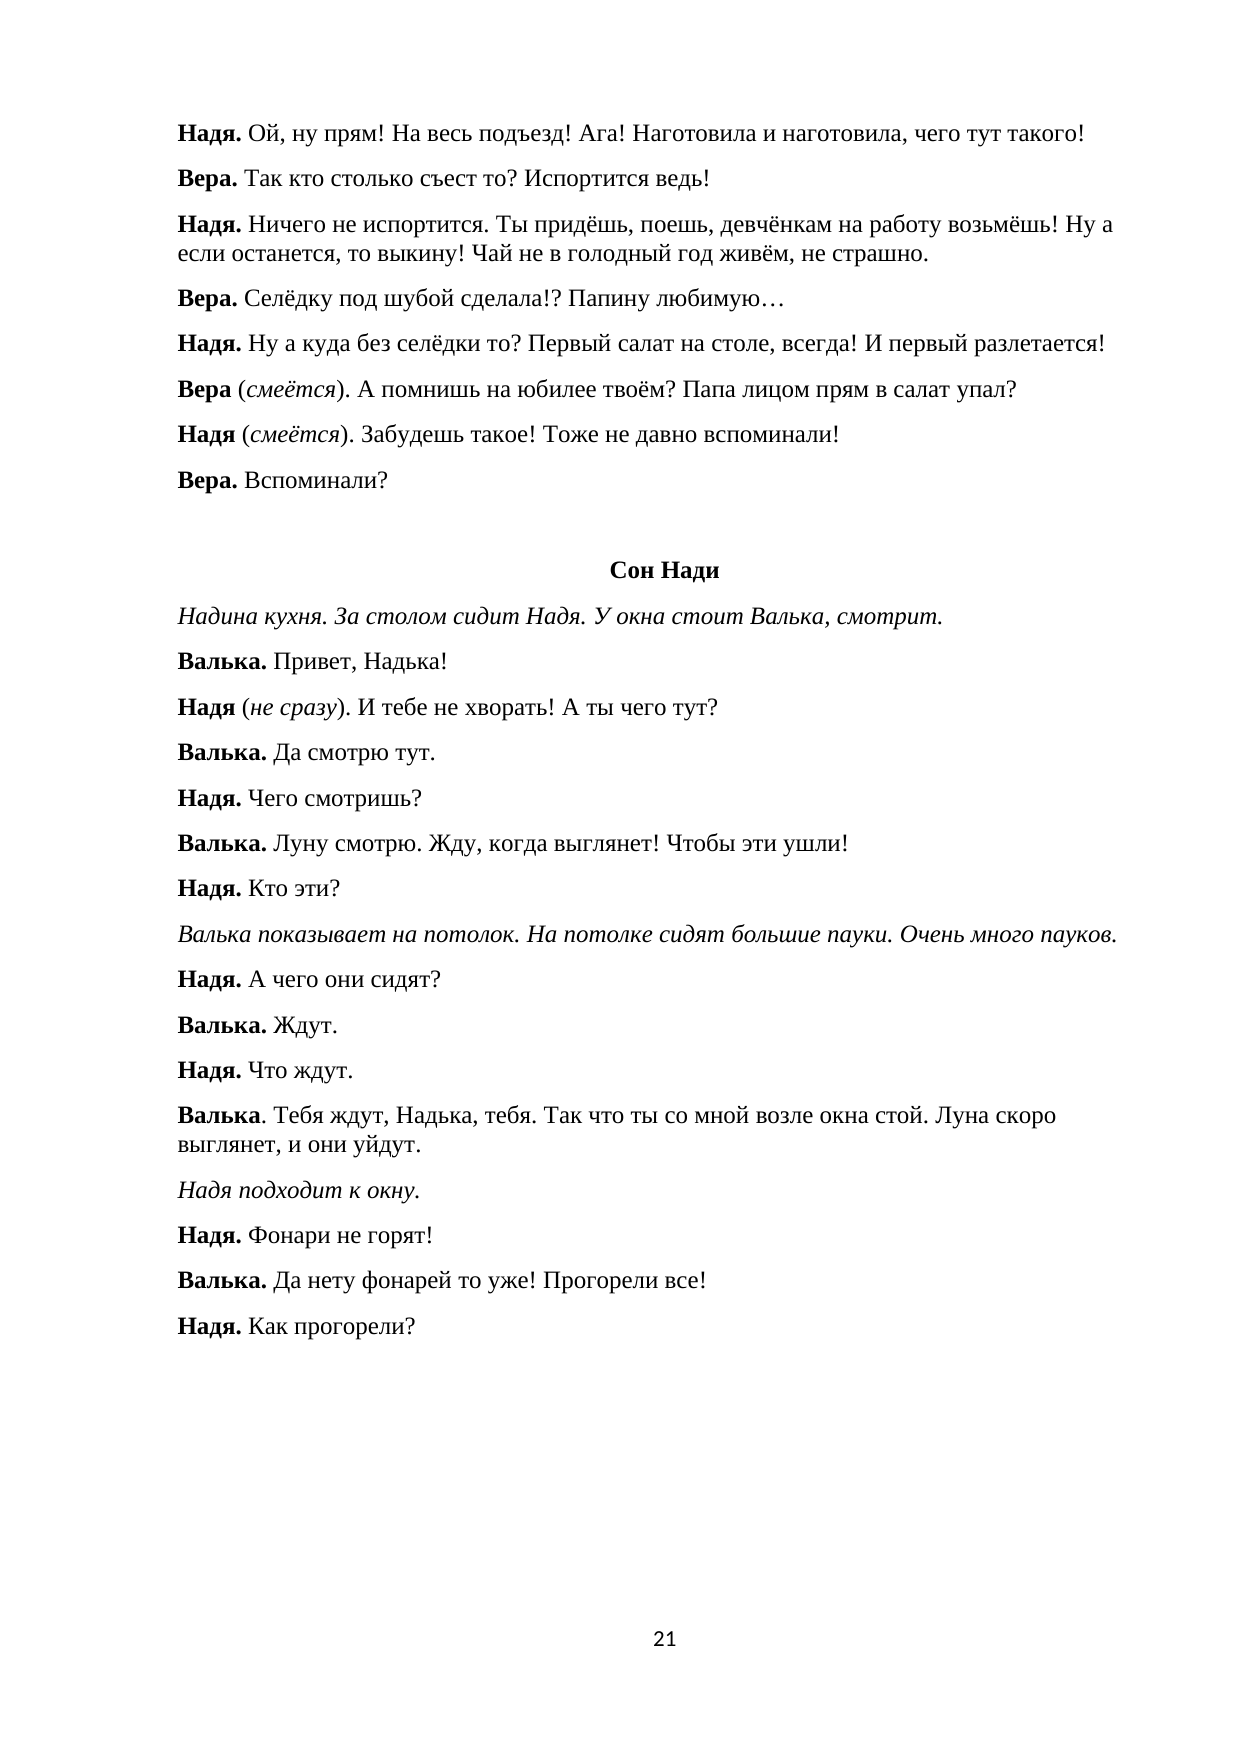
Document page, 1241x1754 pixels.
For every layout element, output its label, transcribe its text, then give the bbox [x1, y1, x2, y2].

text Валька. Тебя ждут, Надька, тебя. Так что ты со мной возле окна стой. Луна скоро выглянет, и они уйдут. [177, 1101, 1152, 1158]
text Надя подходит к окну. [177, 1175, 1152, 1203]
text Вера. Селёдку под шубой сделала!? Папину любимую… [177, 283, 1152, 312]
text Надя (смеётся). Забудешь такое! Тоже не давно вспоминали! [177, 419, 1152, 448]
text Надя (не сразу). И тебе не хворать! А ты чего тут? [177, 692, 1152, 721]
text Надя. Ой, ну прям! На весь подъезд! Ага! Наготовила и наготовила, чего тут такого! [177, 118, 1152, 147]
text Надя. Ничего не испортится. Ты придёшь, поешь, девчёнкам на работу возьмёшь! Ну а если останется, то выкину! Чай не в голодный год живём, не страшно. [177, 209, 1152, 266]
text Валька. Привет, Надька! [177, 646, 1152, 675]
text Вера. Так кто столько съест то? Испортится ведь! [177, 163, 1152, 192]
text Надя. Ну а куда без селёдки то? Первый салат на столе, всегда! И первый разлетается! [177, 328, 1152, 357]
text Валька показывает на потолок. На потолке сидят большие пауки. Очень много пауков. [177, 919, 1152, 948]
text Валька. Да смотрю тут. [177, 737, 1152, 766]
text Вера (смеётся). А помнишь на юбилее твоём? Папа лицом прям в салат упал? [177, 374, 1152, 403]
text Надя. А чего они сидят? [177, 964, 1152, 993]
text Валька. Да нету фонарей то уже! Прогорели все! [177, 1266, 1152, 1294]
text Надя. Кто эти? [177, 873, 1152, 902]
text Надя. Как прогорели? [177, 1311, 1152, 1340]
text Надя. Что ждут. [177, 1055, 1152, 1084]
text Надина кухня. За столом сидит Надя. У окна стоит Валька, смотрит. [177, 601, 1152, 630]
text Надя. Фонари не горят! [177, 1220, 1152, 1249]
text Вера. Вспоминали? [177, 465, 1152, 493]
text Валька. Ждут. [177, 1010, 1152, 1038]
text Валька. Луну смотрю. Жду, когда выглянет! Чтобы эти ушли! [177, 828, 1152, 857]
text Сон Нади [177, 556, 1152, 584]
text Надя. Чего смотришь? [177, 783, 1152, 811]
